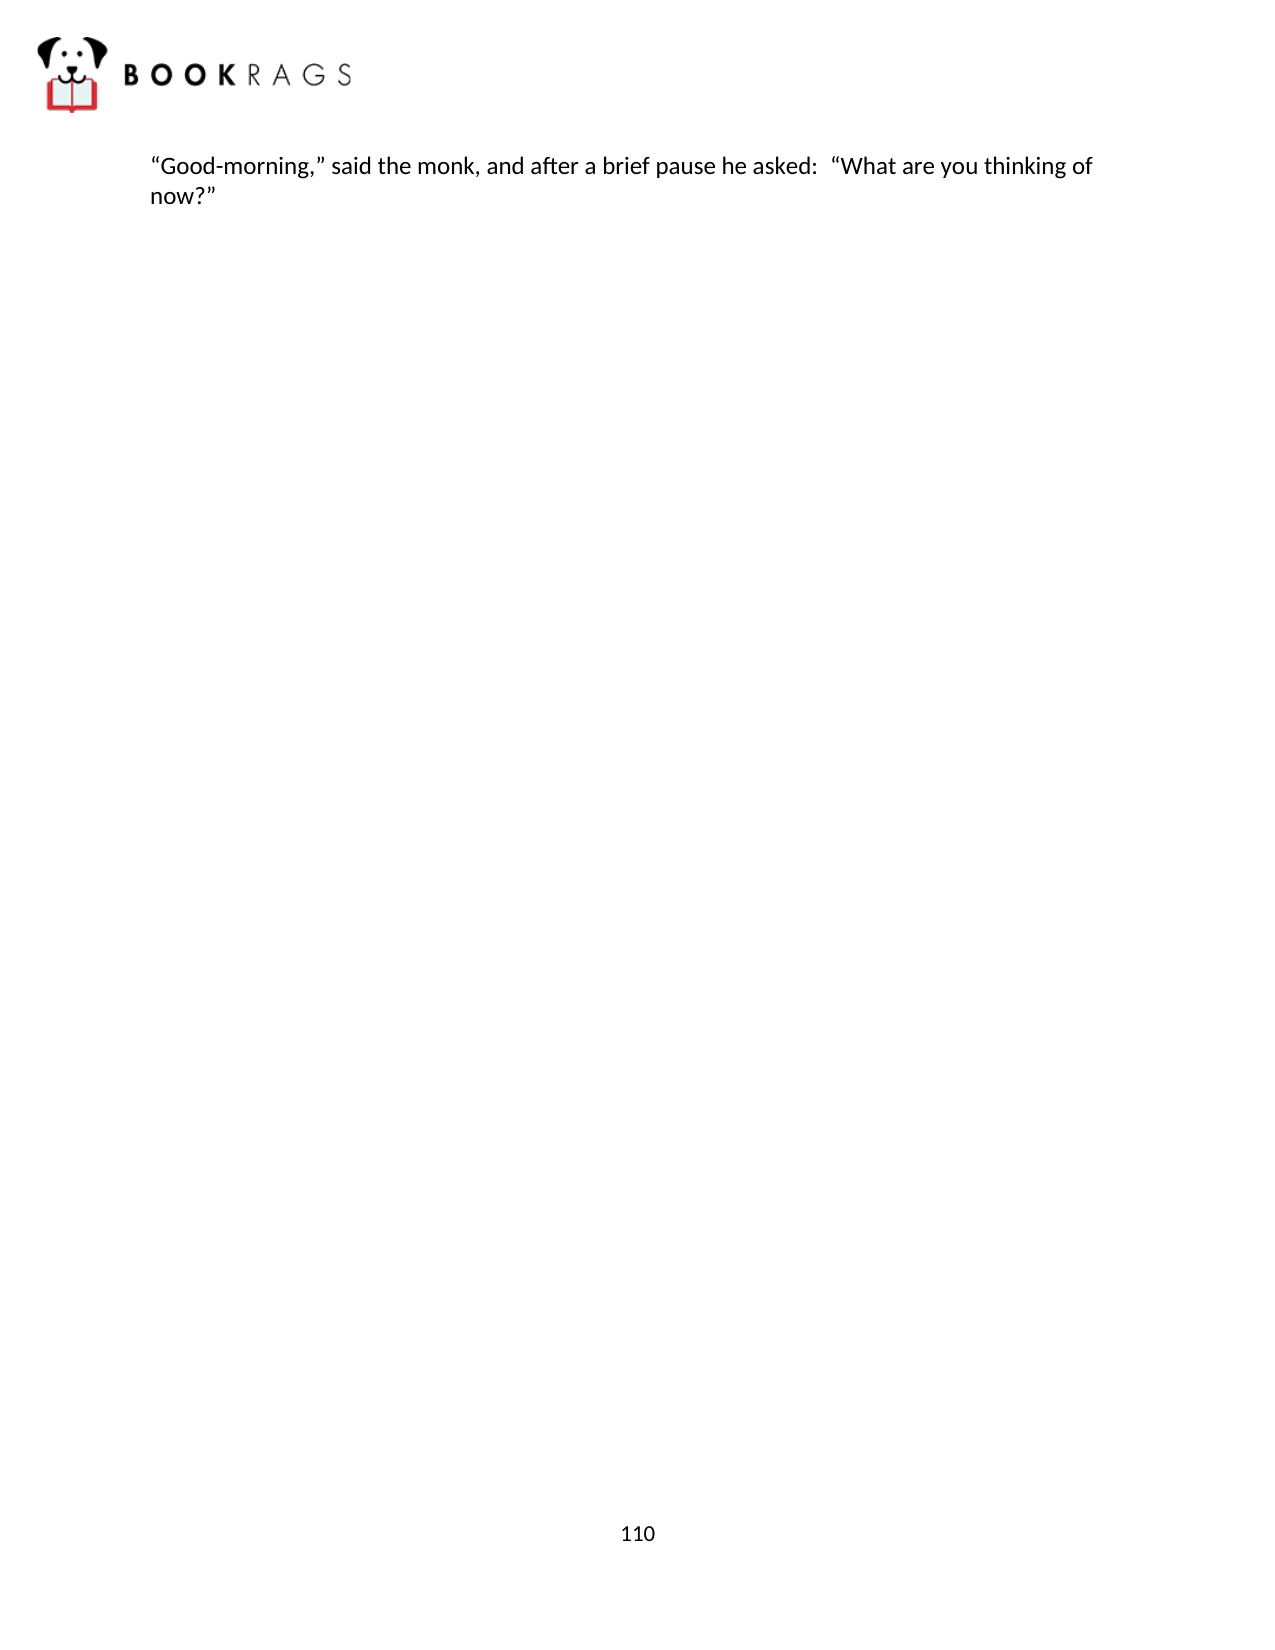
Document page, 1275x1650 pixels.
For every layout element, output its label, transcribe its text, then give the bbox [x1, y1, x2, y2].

text “Good-morning,” said the monk, and after a brief pause he asked: “What are you thinking of now?” [150, 150, 1125, 211]
picture [37, 37, 351, 113]
